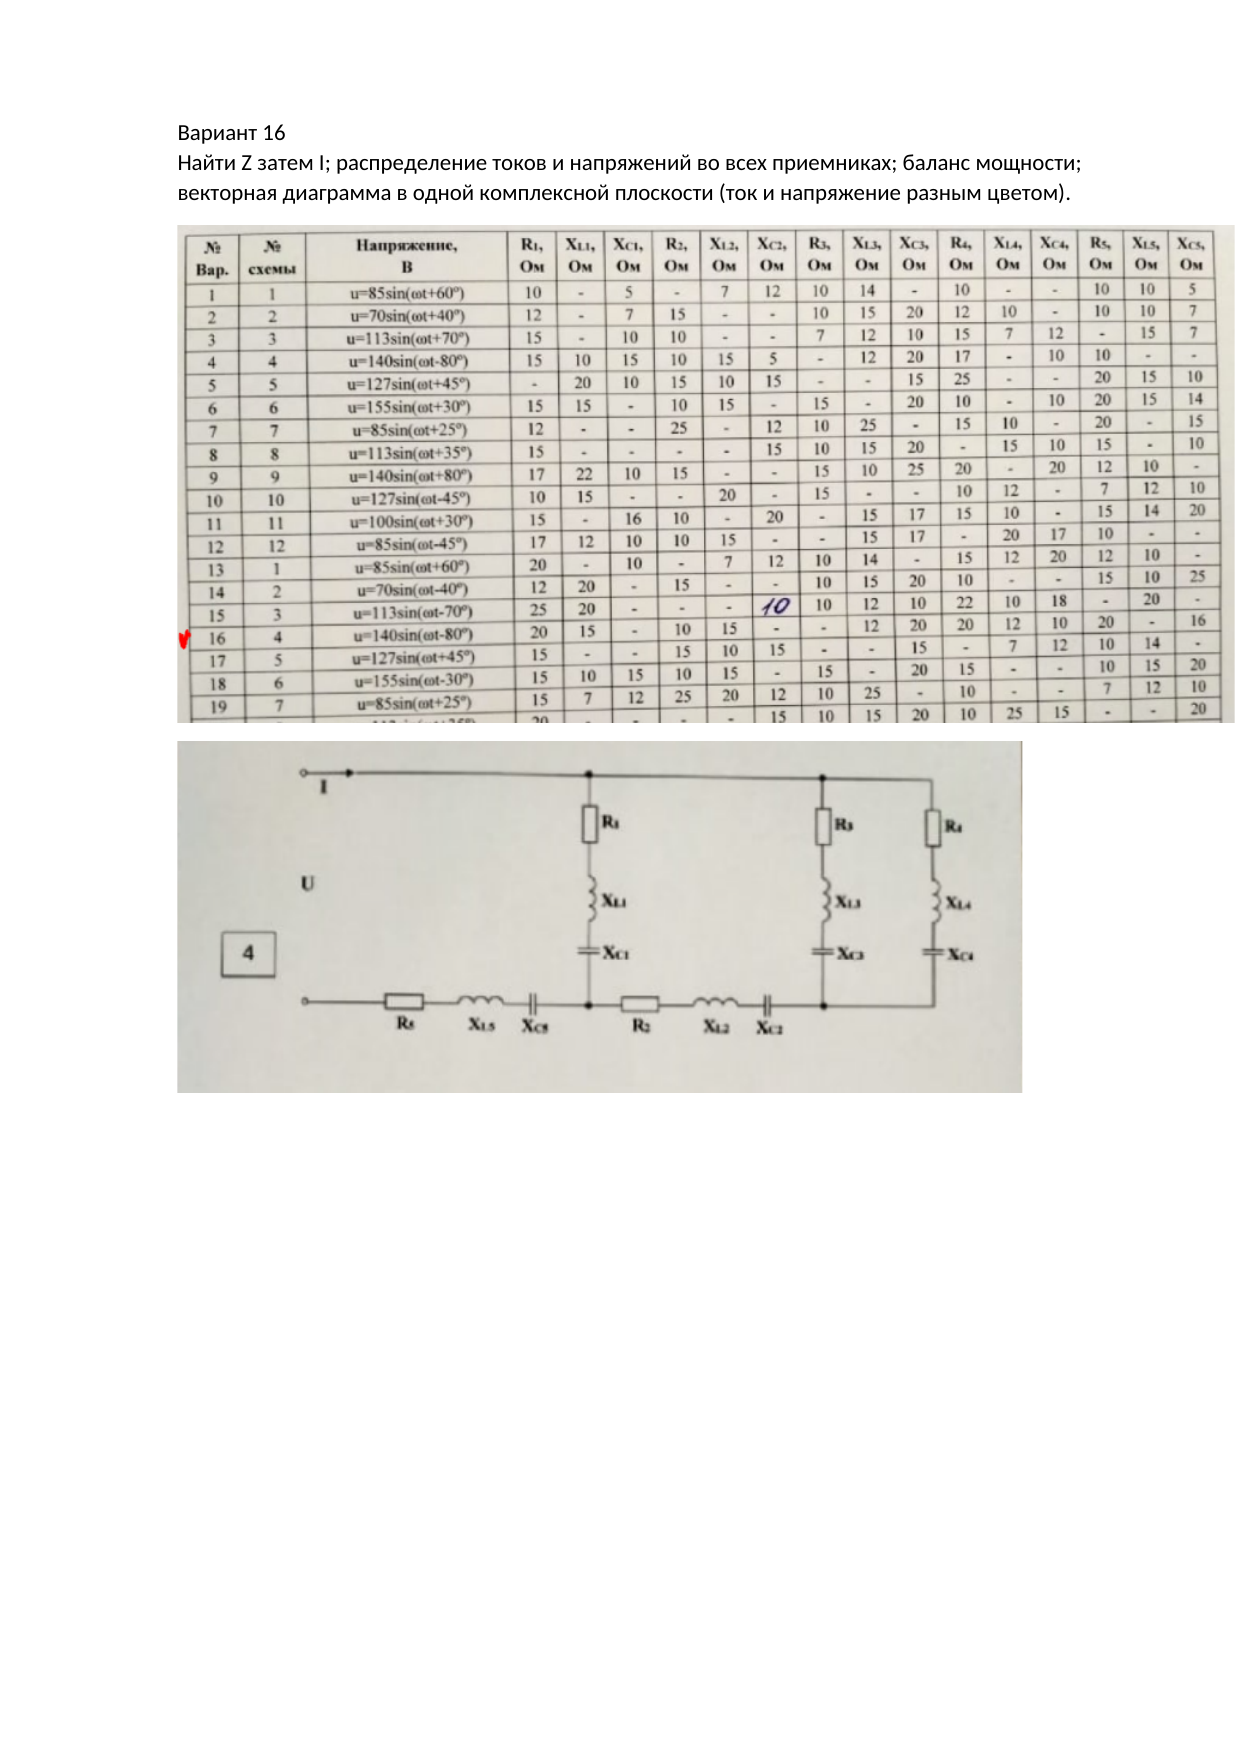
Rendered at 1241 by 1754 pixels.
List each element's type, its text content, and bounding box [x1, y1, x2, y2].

text Вариант 16 Найти Z затем I; распределение токов и напряжений во всех приемниках; баланс мощности; векторная диаграмма в одной комплексной плоскости (ток и напряжение разным цветом). [177, 118, 1152, 207]
picture [177, 741, 1023, 1093]
picture [177, 225, 1235, 723]
